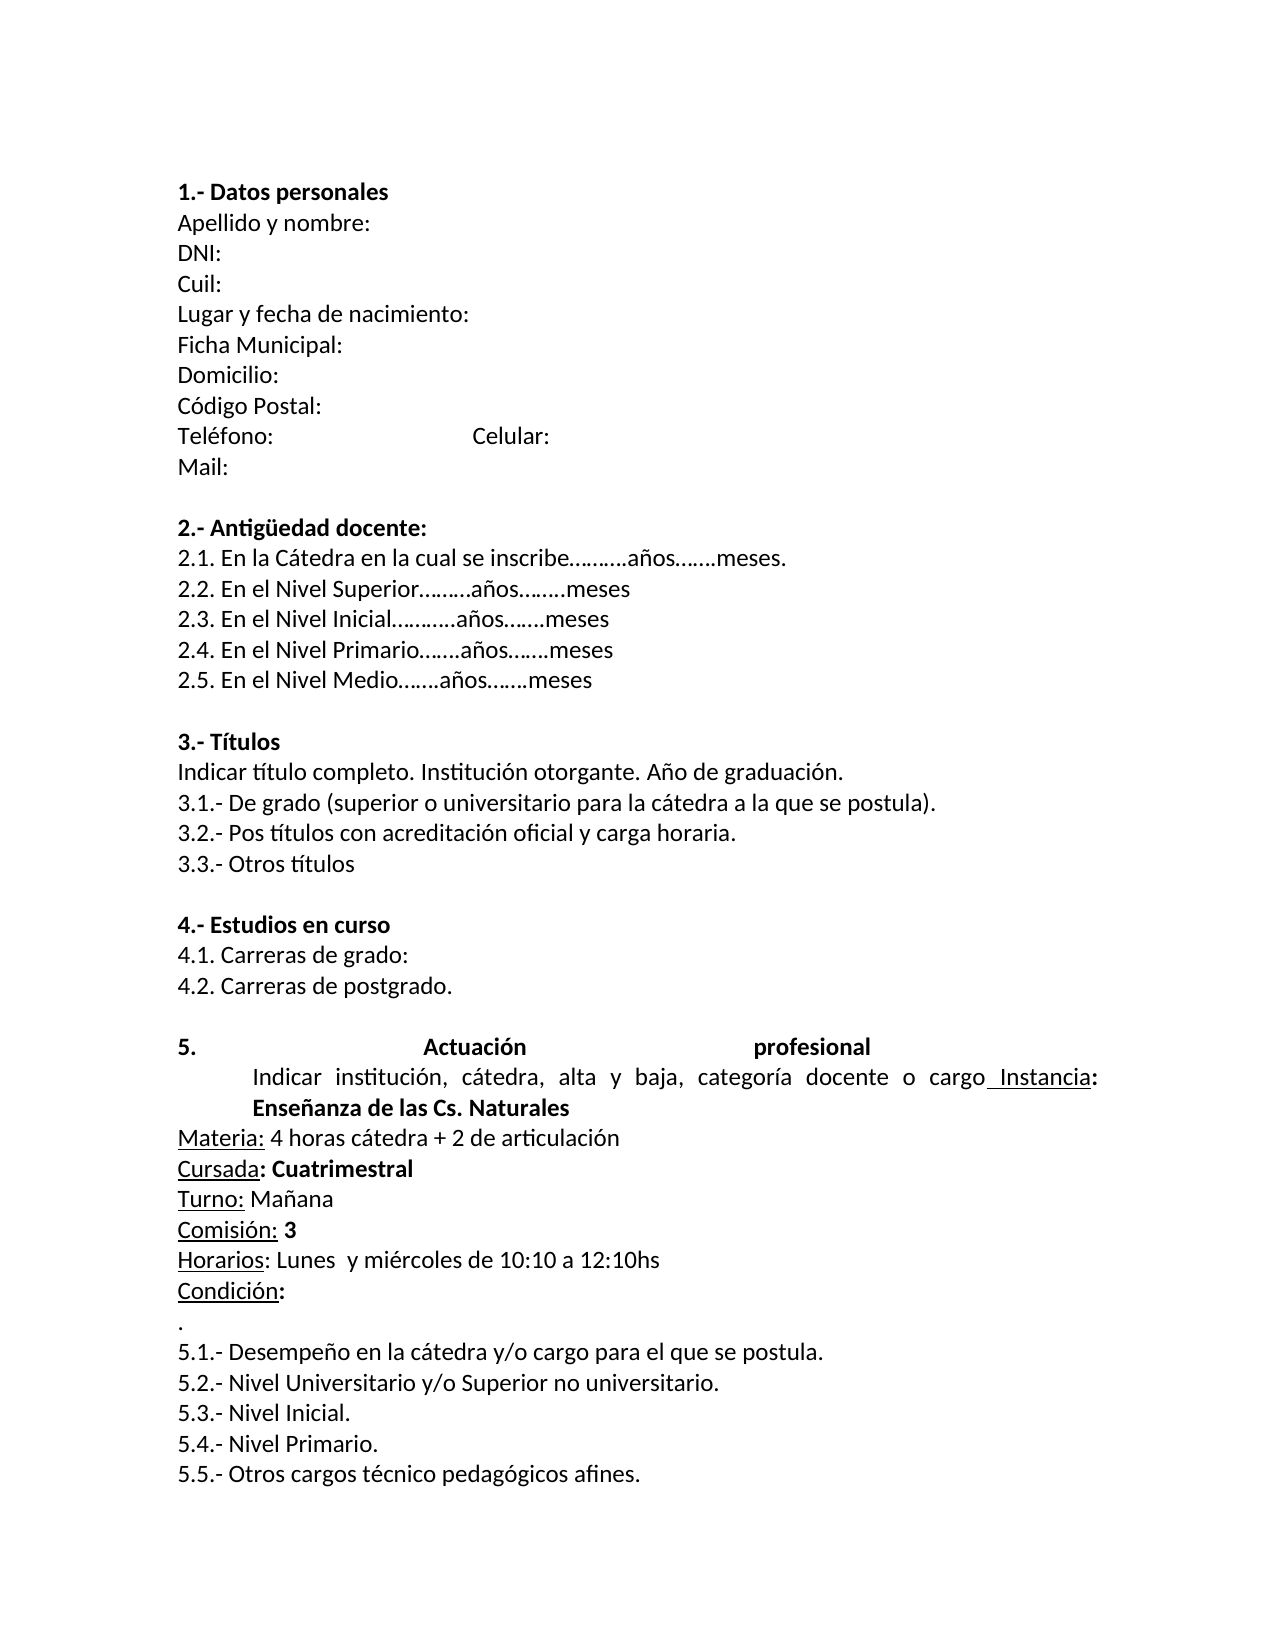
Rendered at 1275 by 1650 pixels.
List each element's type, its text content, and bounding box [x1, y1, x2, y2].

text Apellido y nombre: [177, 207, 1098, 237]
text Cuil: [177, 268, 1098, 298]
text Cursada: Cuatrimestral [177, 1153, 1098, 1183]
text Turno: Mañana [177, 1183, 1098, 1214]
text Comisión: 3 [177, 1214, 1098, 1244]
text Mail: [177, 451, 1098, 482]
text 3.- Títulos Indicar título completo. Institución otorgante. Año de graduación. 3.1.- De grado (superior o universitario para la cátedra a la que se postula). 3.2.- Pos títulos con acreditación oficial y carga horaria. 3.3.- Otros títulos [177, 726, 1098, 878]
text DNI: [177, 237, 1098, 268]
text 2.1. En la Cátedra en la cual se inscribe……….años…….meses. [177, 543, 1098, 573]
text 1.- Datos personales [177, 176, 1098, 207]
text Horarios: Lunes y miércoles de 10:10 a 12:10hs [177, 1244, 1098, 1275]
text 2.5. En el Nivel Medio…….años…….meses [177, 665, 1098, 695]
text Teléfono: Celular: [177, 421, 1098, 451]
text 4.- Estudios en curso [177, 909, 1098, 939]
text 5. Actuación profesional Indicar institución, cátedra, alta y baja, categoría docente o cargo Instancia: Enseñanza de las Cs. Naturales [177, 1031, 1098, 1122]
text 2.4. En el Nivel Primario…….años…….meses [177, 634, 1098, 665]
text 2.- Antigüedad docente: [177, 512, 1098, 543]
text Materia: 4 horas cátedra + 2 de articulación [177, 1122, 1098, 1153]
text Condición: [177, 1275, 1098, 1306]
text Ficha Municipal: [177, 329, 1098, 359]
text 4.1. Carreras de grado: [177, 939, 1098, 970]
text 4.2. Carreras de postgrado. [177, 970, 1098, 1000]
text Lugar y fecha de nacimiento: [177, 298, 1098, 329]
text Código Postal: [177, 390, 1098, 421]
text 2.2. En el Nivel Superior………años……..meses [177, 573, 1098, 604]
text 2.3. En el Nivel Inicial………..años…….meses [177, 604, 1098, 634]
text Domicilio: [177, 359, 1098, 390]
text . 5.1.- Desempeño en la cátedra y/o cargo para el que se postula. 5.2.- Nivel Universitario y/o Superior no universitario. 5.3.- Nivel Inicial. 5.4.- Nivel Primario. 5.5.- Otros cargos técnico pedagógicos afines. [177, 1306, 1098, 1489]
